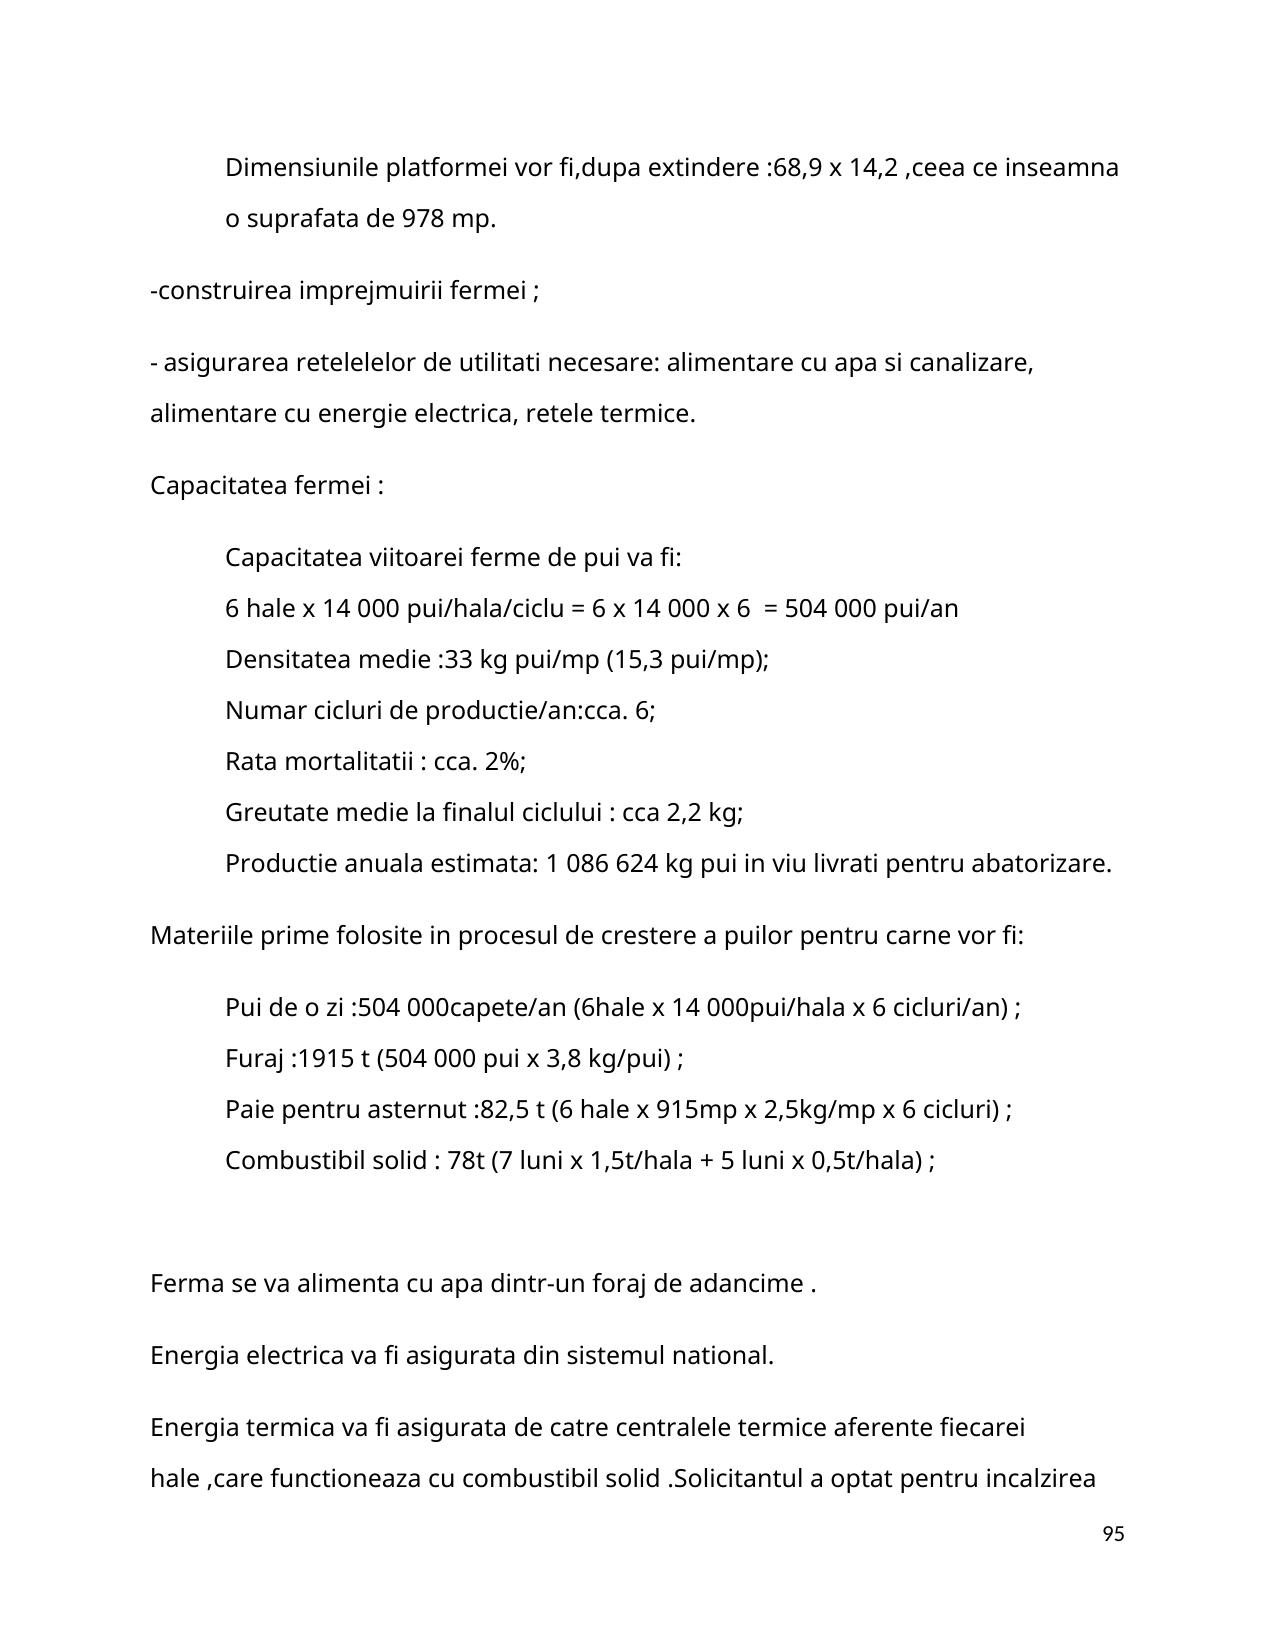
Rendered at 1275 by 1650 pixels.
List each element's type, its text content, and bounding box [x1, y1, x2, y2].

text - asigurarea retelelelor de utilitati necesare: alimentare cu apa si canalizare, alimentare cu energie electrica, retele termice. [150, 345, 1125, 430]
list Productie anuala estimata: 1 086 624 kg pui in viu livrati pentru abatorizare. [225, 846, 1125, 880]
text Materiile prime folosite in procesul de crestere a puilor pentru carne vor fi: [150, 918, 1125, 952]
list Numar cicluri de productie/an:cca. 6; [225, 693, 1125, 727]
list Densitatea medie :33 kg pui/mp (15,3 pui/mp); [225, 642, 1125, 676]
list Furaj :1915 t (504 000 pui x 3,8 kg/pui) ; [225, 1041, 1125, 1075]
text Energia electrica va fi asigurata din sistemul national. [150, 1337, 1125, 1372]
list Capacitatea viitoarei ferme de pui va fi: [225, 539, 1125, 574]
list Dimensiunile platformei vor fi,dupa extindere :68,9 x 14,2 ,ceea ce inseamna o suprafata de 978 mp. [225, 150, 1125, 235]
list Pui de o zi :504 000capete/an (6hale x 14 000pui/hala x 6 cicluri/an) ; [225, 989, 1125, 1024]
text Capacitatea fermei : [150, 468, 1125, 502]
list 6 hale x 14 000 pui/hala/ciclu = 6 x 14 000 x 6 = 504 000 pui/an [225, 591, 1125, 625]
text Ferma se va alimenta cu apa dintr-un foraj de adancime . [150, 1266, 1125, 1300]
list Combustibil solid : 78t (7 luni x 1,5t/hala + 5 luni x 0,5t/hala) ; [225, 1143, 1125, 1177]
list Rata mortalitatii : cca. 2%; [225, 744, 1125, 778]
list Greutate medie la finalul ciclului : cca 2,2 kg; [225, 795, 1125, 829]
list Paie pentru asternut :82,5 t (6 hale x 915mp x 2,5kg/mp x 6 cicluri) ; [225, 1092, 1125, 1126]
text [150, 1409, 1125, 1494]
text -construirea imprejmuirii fermei ; [150, 273, 1125, 307]
